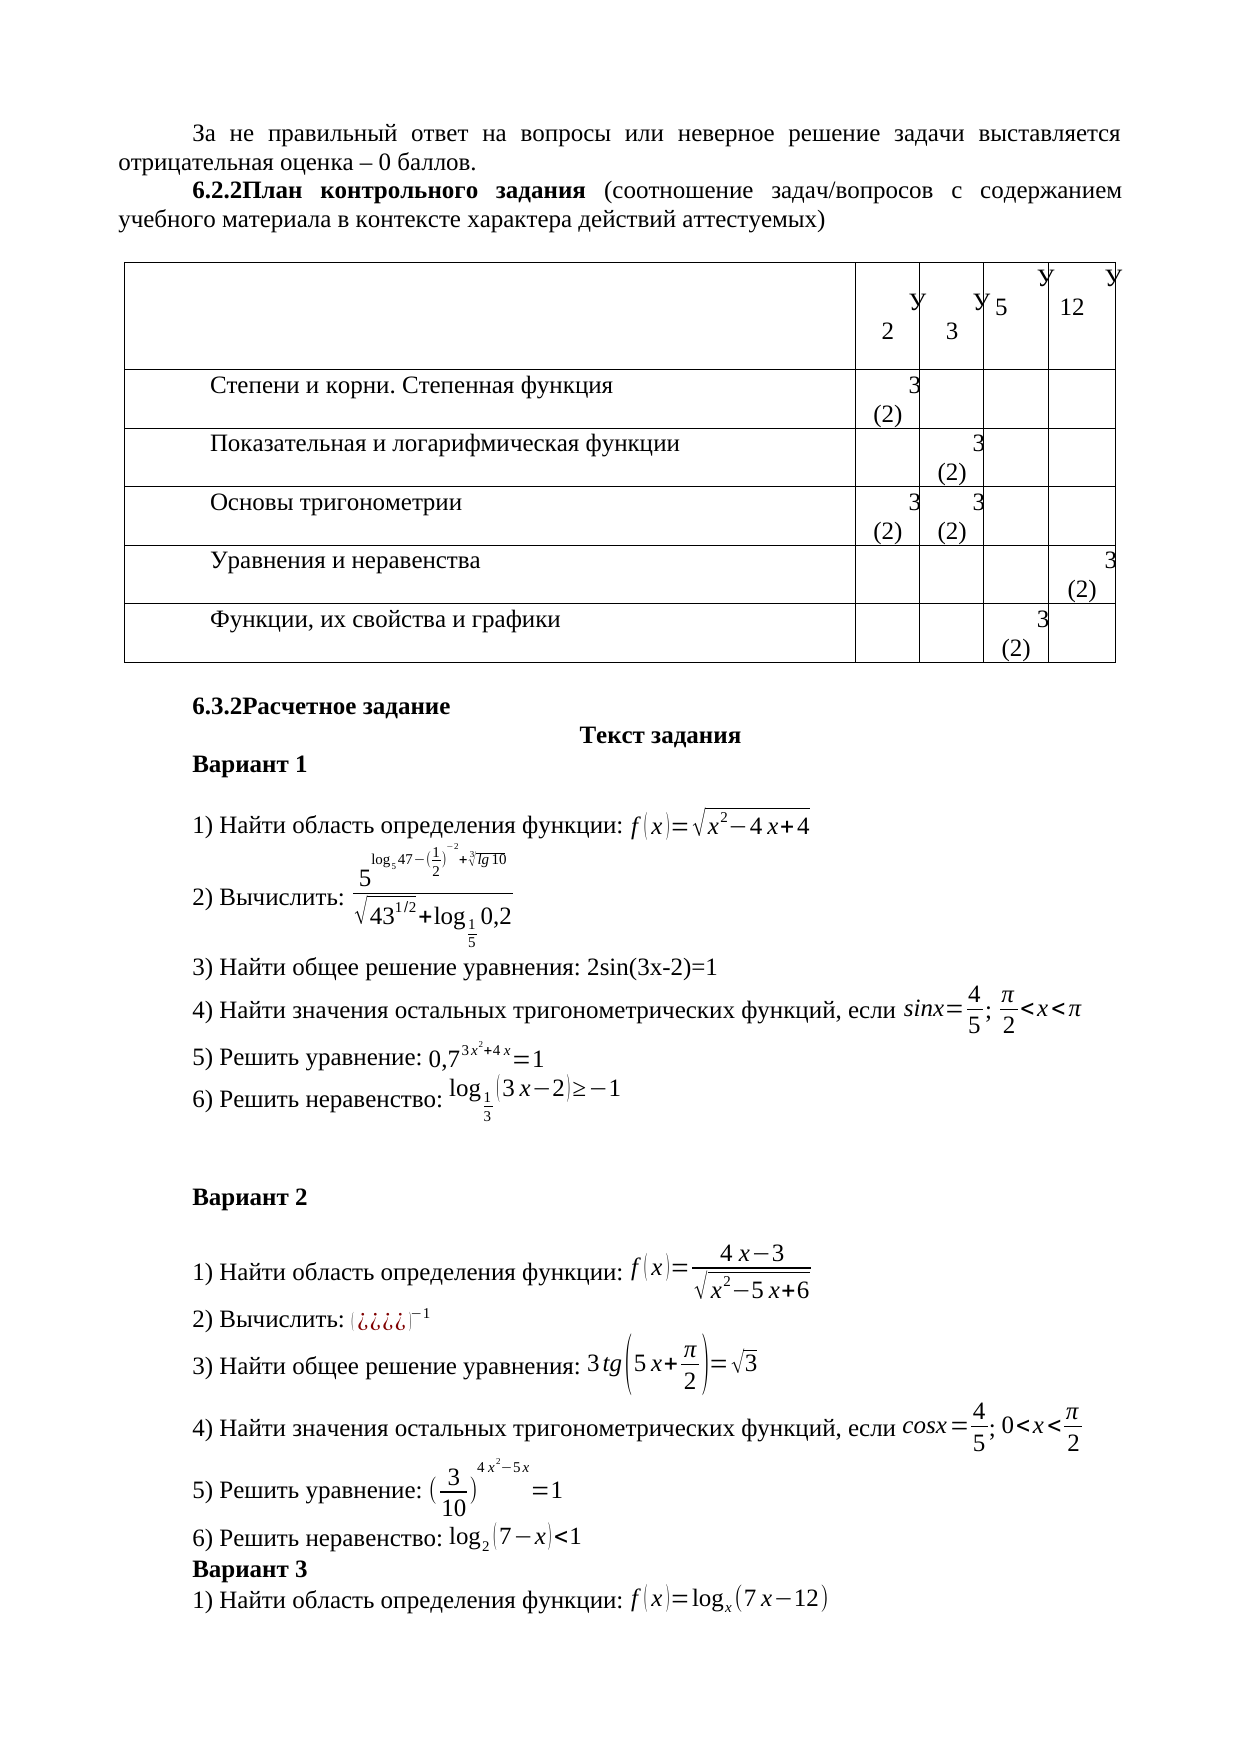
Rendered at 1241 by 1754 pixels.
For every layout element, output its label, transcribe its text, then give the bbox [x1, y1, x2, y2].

table_cell [984, 370, 1048, 427]
table_cell 3(2) [856, 370, 919, 427]
text 5) Решить уравнение: [118, 1039, 1122, 1073]
table_cell [1049, 370, 1115, 427]
text 5) Решить уравнение: [118, 1457, 1122, 1521]
text 2) Вычислить: [118, 1304, 1122, 1333]
text 6.2.2План контрольного задания (соотношение задач/вопросов с содержанием учебного материала в контексте характера действий аттестуемых) [118, 176, 1122, 233]
table_header У3 [920, 263, 983, 369]
table_cell Уравнения и неравенства [125, 546, 855, 603]
text 3) Найти общее решение уравнения: [118, 1333, 1122, 1398]
text 1) Найти область определения функции: [118, 806, 1122, 842]
table_cell [984, 487, 1048, 544]
table_cell 3(2) [984, 604, 1048, 662]
table_cell Основы тригонометрии [125, 487, 855, 544]
table_cell [984, 429, 1048, 486]
table_cell [856, 604, 919, 662]
text 6.3.2Расчетное задание [118, 691, 1122, 720]
table_cell [856, 546, 919, 603]
table_header У2 [856, 263, 919, 369]
table_cell [920, 546, 983, 603]
text 6) Решить неравенство: [118, 1521, 1122, 1554]
text 6) Решить неравенство: [118, 1073, 1122, 1124]
text 3) Найти общее решение уравнения: 2sin(3x-2)=1 [118, 952, 1122, 980]
table_cell [920, 604, 983, 662]
table_cell Функции, их свойства и графики [125, 604, 855, 662]
table_cell [920, 370, 983, 427]
table_cell [856, 429, 919, 486]
table_cell 3(2) [856, 487, 919, 544]
table_cell 3(2) [920, 487, 983, 544]
text 1) Найти область определения функции: [118, 1583, 1122, 1616]
table_cell 3(2) [1049, 546, 1115, 603]
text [118, 1398, 1122, 1457]
table_header У5 [984, 263, 1048, 369]
table_cell [984, 546, 1048, 603]
text Вариант 2 [118, 1182, 1122, 1210]
text Вариант 3 [118, 1554, 1122, 1583]
text 4) Найти значения остальных тригонометрических функций, если ; [118, 980, 1122, 1039]
text Текст задания [118, 720, 1122, 749]
table_cell Показательная и логарифмическая функции [125, 429, 855, 486]
table_cell Степени и корни. Степенная функция [125, 370, 855, 427]
table_header [125, 263, 855, 369]
text За не правильный ответ на вопросы или неверное решение задачи выставляется отрицательная оценка – 0 баллов. [118, 118, 1122, 176]
table_cell 3(2) [920, 429, 983, 486]
table_cell [1049, 429, 1115, 486]
text Вариант 1 [118, 749, 1122, 778]
table_cell [1049, 604, 1115, 662]
text 2) Вычислить: [118, 842, 1122, 952]
table_header У12 [1049, 263, 1115, 369]
table_cell [1049, 487, 1115, 544]
text 1) Найти область определения функции: [118, 1239, 1122, 1304]
